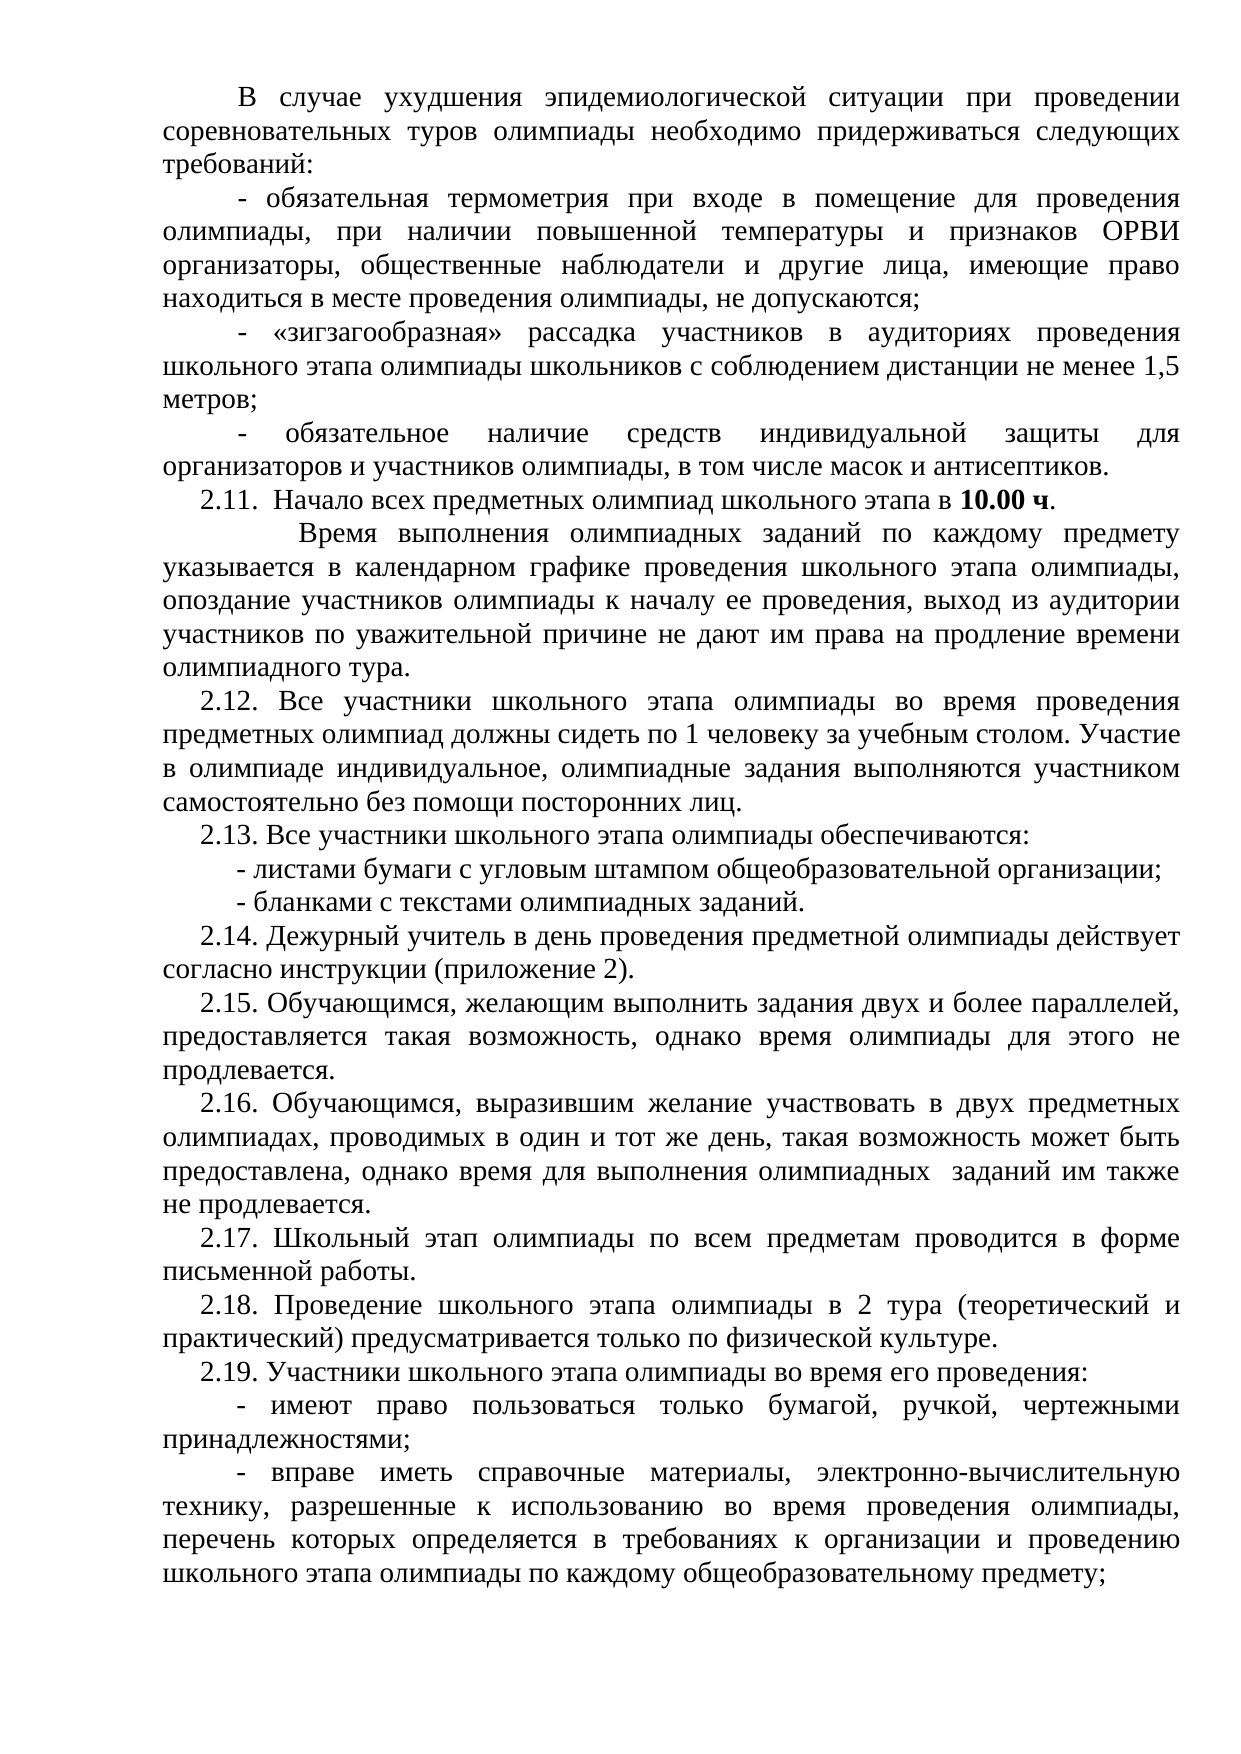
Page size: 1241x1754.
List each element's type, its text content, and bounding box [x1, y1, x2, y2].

text 2.14. Дежурный учитель в день проведения предметной олимпиады действует согласно инструкции (приложение 2). [162, 918, 1181, 985]
text - вправе иметь справочные материалы, электронно-вычислительную технику, разрешенные к использованию во время проведения олимпиады, перечень которых определяется в требованиях к организации и проведению школьного этапа олимпиады по каждому общеобразовательному предмету; [162, 1454, 1181, 1589]
text 2.15. Обучающимся, желающим выполнить задания двух и более параллелей, предоставляется такая возможность, однако время олимпиады для этого не продлевается. [162, 985, 1181, 1086]
text - обязательное наличие средств индивидуальной защиты для организаторов и участников олимпиады, в том числе масок и антисептиков. [162, 415, 1181, 482]
text 2.17. Школьный этап олимпиады по всем предметам проводится в форме письменной работы. [162, 1220, 1181, 1287]
text - «зигзагообразная» рассадка участников в аудиториях проведения школьного этапа олимпиады школьников с соблюдением дистанции не менее 1,5 метров; [162, 314, 1181, 415]
text 2.16. Обучающимся, выразившим желание участвовать в двух предметных олимпиадах, проводимых в один и тот же день, такая возможность может быть предоставлена, однако время для выполнения олимпиадных заданий им также не продлевается. [162, 1086, 1181, 1220]
text В случае ухудшения эпидемиологической ситуации при проведении соревновательных туров олимпиады необходимо придерживаться следующих требований: [162, 79, 1181, 180]
text 2.13. Все участники школьного этапа олимпиады обеспечиваются: [162, 817, 1181, 851]
text - имеют право пользоваться только бумагой, ручкой, чертежными принадлежностями; [162, 1387, 1181, 1454]
text - листами бумаги с угловым штампом общеобразовательной организации; [162, 851, 1181, 884]
text 2.18. Проведение школьного этапа олимпиады в 2 тура (теоретический и практический) предусматривается только по физической культуре. [162, 1287, 1181, 1354]
text 2.19. Участники школьного этапа олимпиады во время его проведения: [162, 1354, 1181, 1387]
text Время выполнения олимпиадных заданий по каждому предмету указывается в календарном графике проведения школьного этапа олимпиады, опоздание участников олимпиады к началу ее проведения, выход из аудитории участников по уважительной причине не дают им права на продление времени олимпиадного тура. [162, 515, 1181, 683]
text 2.11. Начало всех предметных олимпиад школьного этапа в 10.00 ч. [162, 482, 1181, 515]
text - бланками с текстами олимпиадных заданий. [162, 884, 1181, 918]
text - обязательная термометрия при входе в помещение для проведения олимпиады, при наличии повышенной температуры и признаков ОРВИ организаторы, общественные наблюдатели и другие лица, имеющие право находиться в месте проведения олимпиады, не допускаются; [162, 180, 1181, 314]
text 2.12. Все участники школьного этапа олимпиады во время проведения предметных олимпиад должны сидеть по 1 человеку за учебным столом. Участие в олимпиаде индивидуальное, олимпиадные задания выполняются участником самостоятельно без помощи посторонних лиц. [162, 683, 1181, 817]
